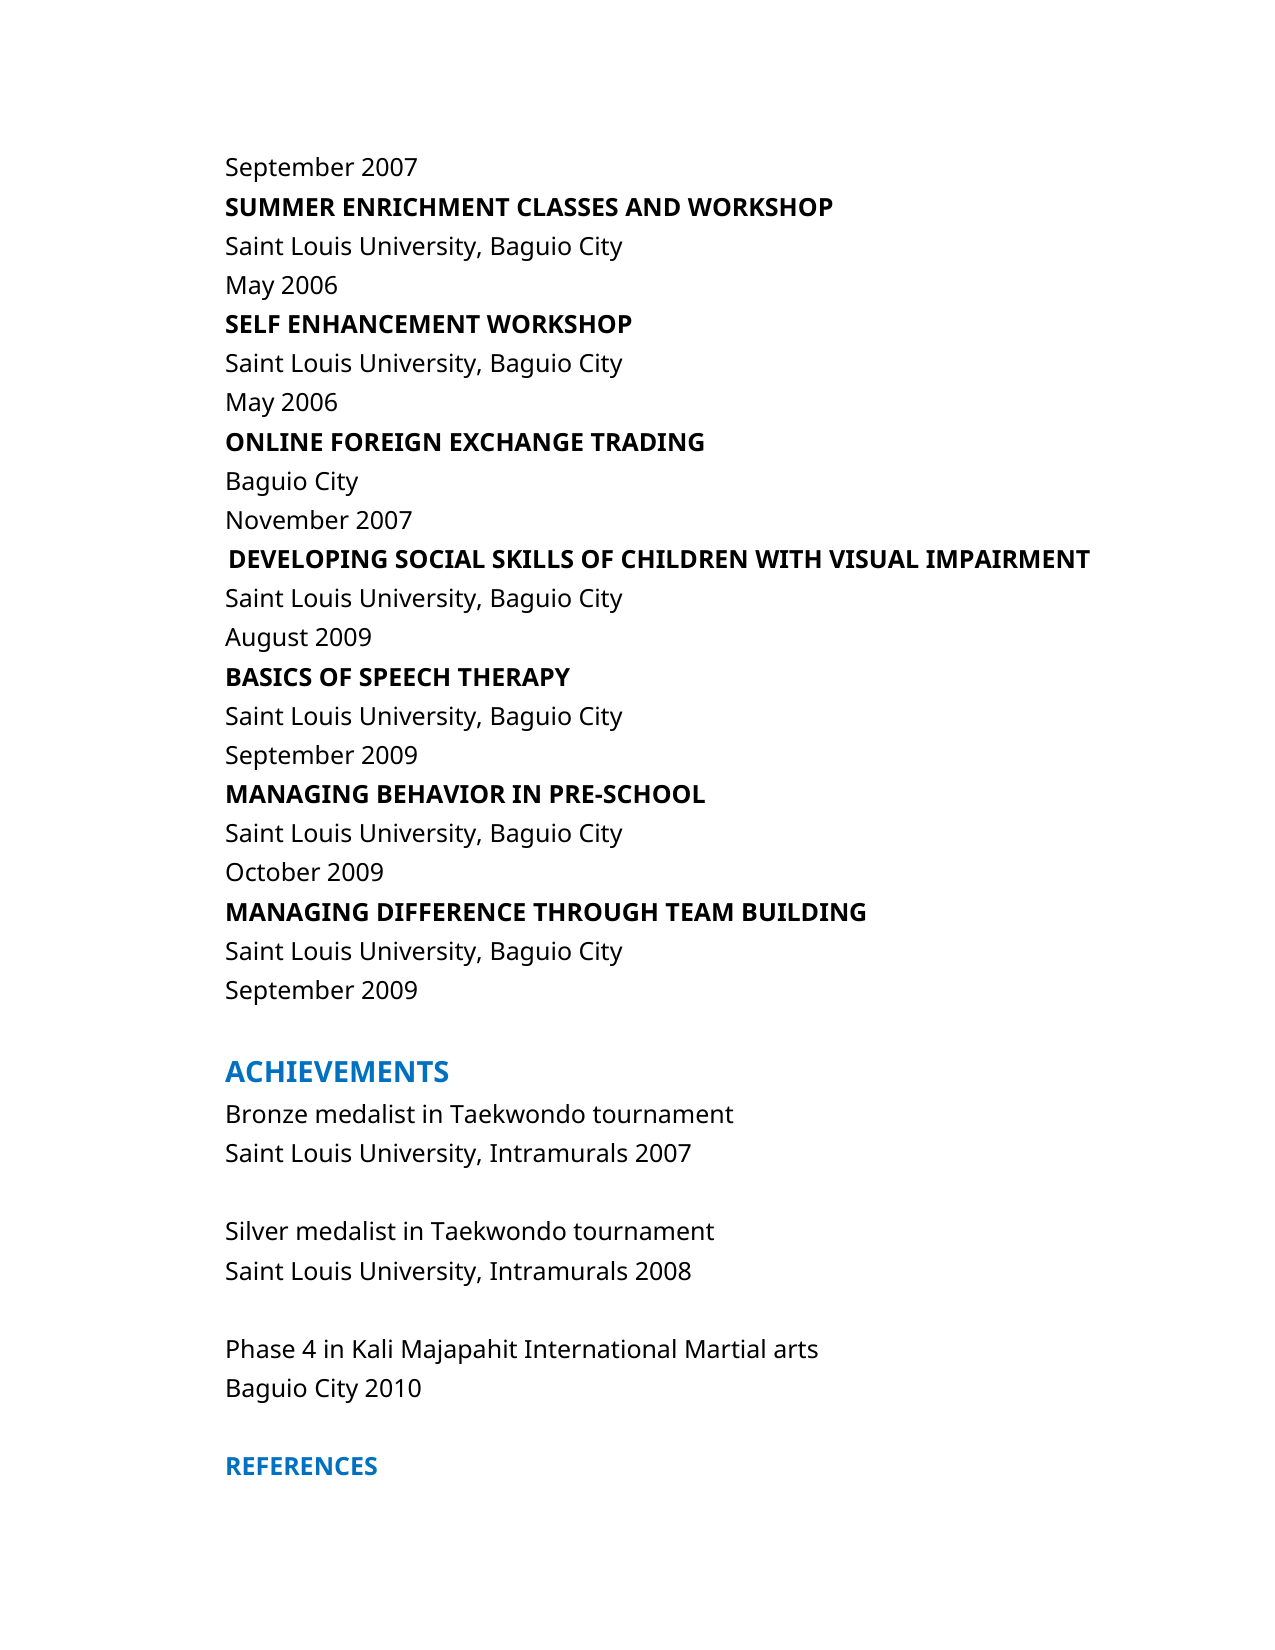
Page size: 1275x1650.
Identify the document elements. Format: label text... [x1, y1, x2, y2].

text Baguio City [150, 463, 1125, 497]
text SELF ENHANCEMENT WORKSHOP [150, 307, 1125, 341]
text SUMMER ENRICHMENT CLASSES AND WORKSHOP [150, 189, 1125, 223]
text Saint Louis University, Baguio City [150, 228, 1125, 262]
text Silver medalist in Taekwondo tournament [150, 1214, 1125, 1248]
text October 2009 [150, 855, 1125, 889]
text MANAGING DIFFERENCE THROUGH TEAM BUILDING [150, 894, 1125, 928]
text MANAGING BEHAVIOR IN PRE-SCHOOL [150, 777, 1125, 811]
text ACHIEVEMENTS [150, 1051, 1125, 1091]
text Saint Louis University, Baguio City [150, 933, 1125, 967]
text September 2007 [150, 150, 1125, 184]
text Saint Louis University, Intramurals 2007 [150, 1136, 1125, 1170]
text DEVELOPING SOCIAL SKILLS OF CHILDREN WITH VISUAL IMPAIRMENT [150, 542, 1125, 576]
text Saint Louis University, Baguio City [150, 346, 1125, 380]
text May 2006 [150, 385, 1125, 419]
text November 2007 [150, 502, 1125, 537]
text Phase 4 in Kali Majapahit International Martial arts [150, 1331, 1125, 1366]
text September 2009 [150, 737, 1125, 772]
text REFERENCES [150, 1449, 1125, 1483]
text August 2009 BASICS OF SPEECH THERAPY [225, 620, 1125, 693]
text Saint Louis University, Intramurals 2008 [150, 1253, 1125, 1287]
text Baguio City 2010 [150, 1371, 1125, 1405]
text Saint Louis University, Baguio City [150, 581, 1125, 615]
text September 2009 [150, 972, 1125, 1007]
text Saint Louis University, Baguio City [150, 816, 1125, 850]
text ONLINE FOREIGN EXCHANGE TRADING [150, 424, 1125, 458]
text May 2006 [150, 267, 1125, 302]
text Saint Louis University, Baguio City [150, 698, 1125, 732]
text Bronze medalist in Taekwondo tournament [150, 1096, 1125, 1131]
